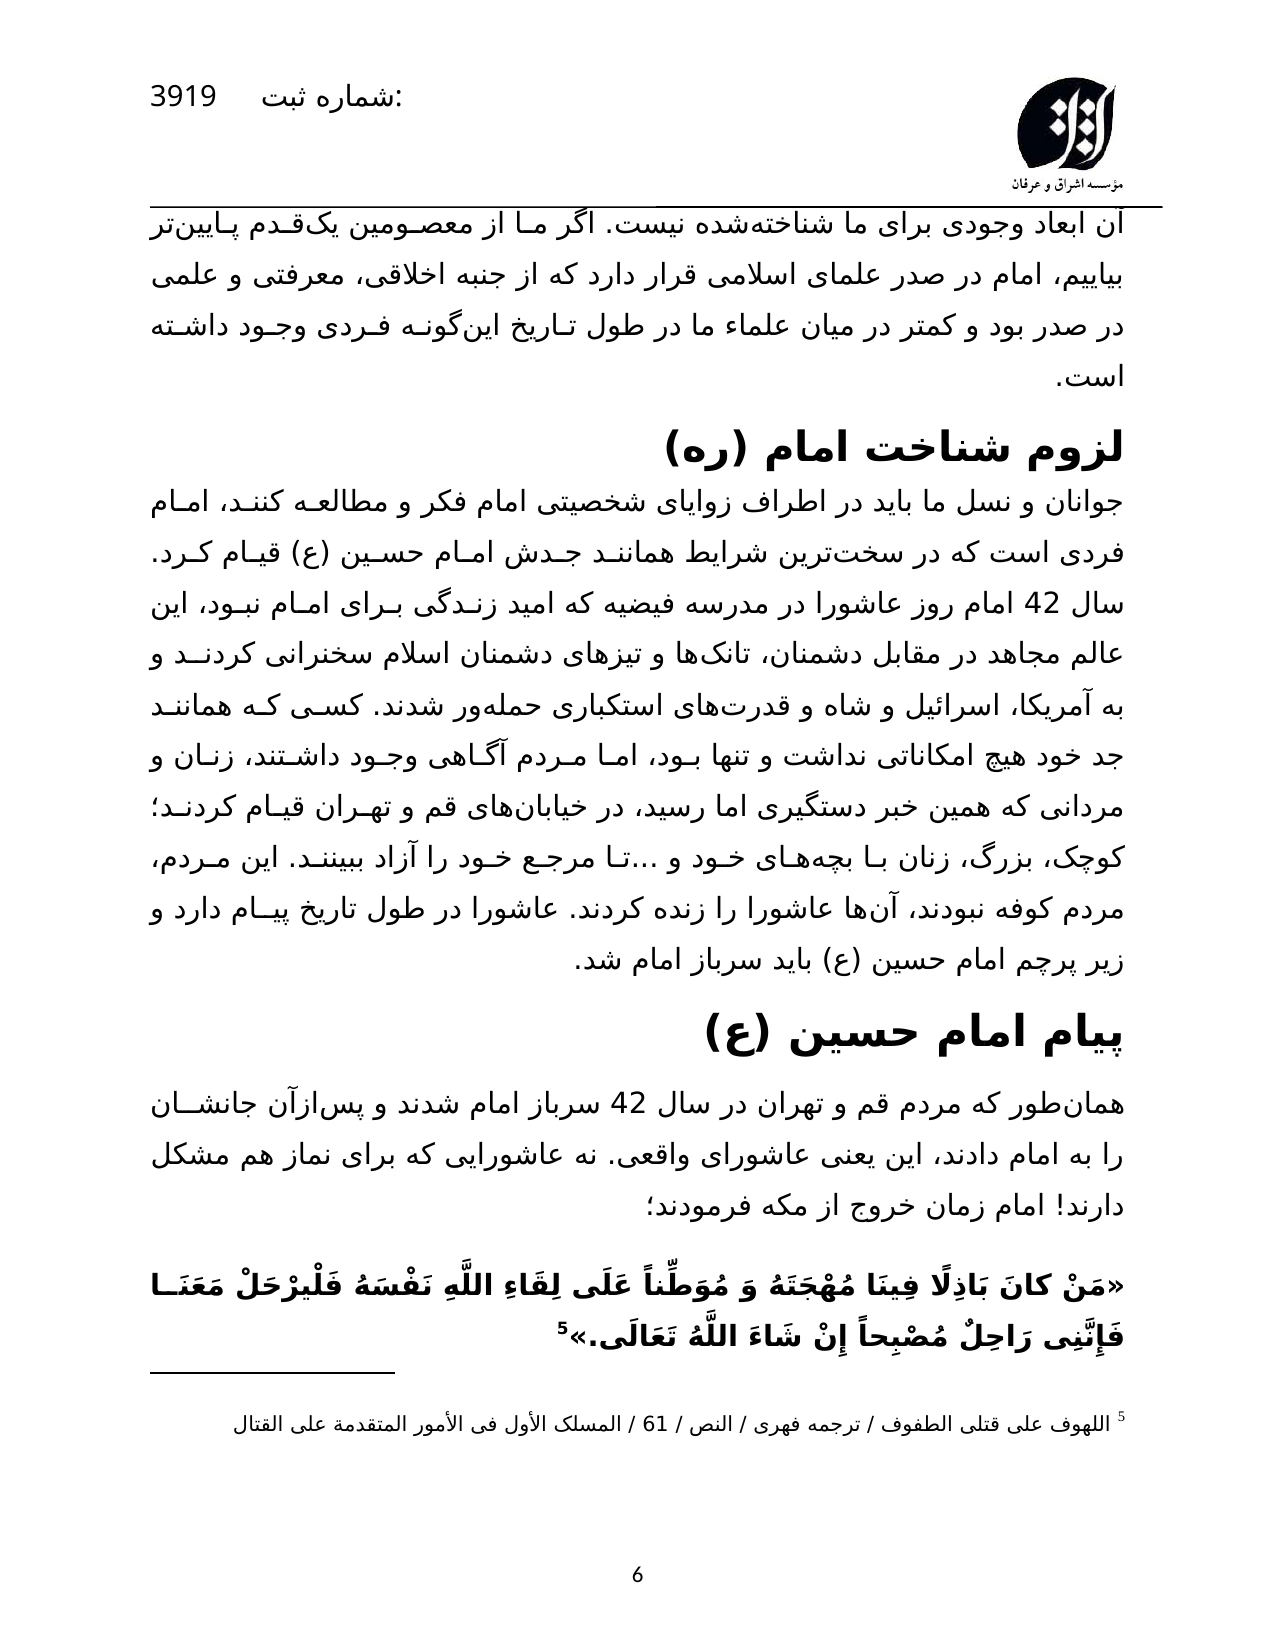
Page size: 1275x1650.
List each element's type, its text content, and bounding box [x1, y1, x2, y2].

subtitle لزوم شناخت امام (ره) [150, 423, 1125, 472]
text همان‌طور که مردم قم و تهران در سال 42 سرباز امام شدند و پس‌ازآن جانشان را به امام دادند، این یعنی عاشورای واقعی. نه عاشورایی که برای نماز هم مشکل دارند! امام زمان خروج از مکه فرمودند؛ [150, 1086, 1125, 1222]
subtitle پیام امام حسین (ع) [150, 1006, 1125, 1057]
text جوانان و نسل ما باید در اطراف زوایای شخصیتی امام فکر و مطالعه کنند، امام فردی است که در سخت‌ترین شرایط همانند جدش امام حسین (ع) قیام کرد. سال 42 امام روز عاشورا در مدرسه فیضیه که امید زندگی برای امام نبود، این عالم مجاهد در مقابل دشمنان، تانک‌ها و تیزهای دشمنان اسلام سخنرانی کردند و به آمریکا، اسرائیل و شاه و قدرت‌های استکباری حمله‌ور شدند. کسی که همانند جد خود هیچ امکاناتی نداشت و تنها بود، اما مردم آگاهی وجود داشتند، زنان و مردانی که همین خبر دستگیری اما رسید، در خیابان‌های قم و تهران قیام کردند؛ کوچک، بزرگ، زنان با بچه‌های خود و ...تا مرجع خود را آزاد ببینند. این مردم، مردم کوفه نبودند، آن‌ها عاشورا را زنده کردند. عاشورا در طول تاریخ پیام دارد و زیر پرچم امام حسین (ع) باید سرباز امام شد. [150, 484, 1125, 976]
picture [1008, 76, 1124, 194]
text «مَنْ کانَ بَاذِلًا فِینَا مُهْجَتَهُ وَ مُوَطِّناً عَلَی لِقَاءِ اللَّهِ نَفْسَهُ فَلْیرْحَلْ مَعَنَا فَإِنَّنِی رَاحِلٌ مُصْبِحاً إِنْ شَاءَ اللَّهُ تَعَالَی.» [150, 1268, 1125, 1353]
